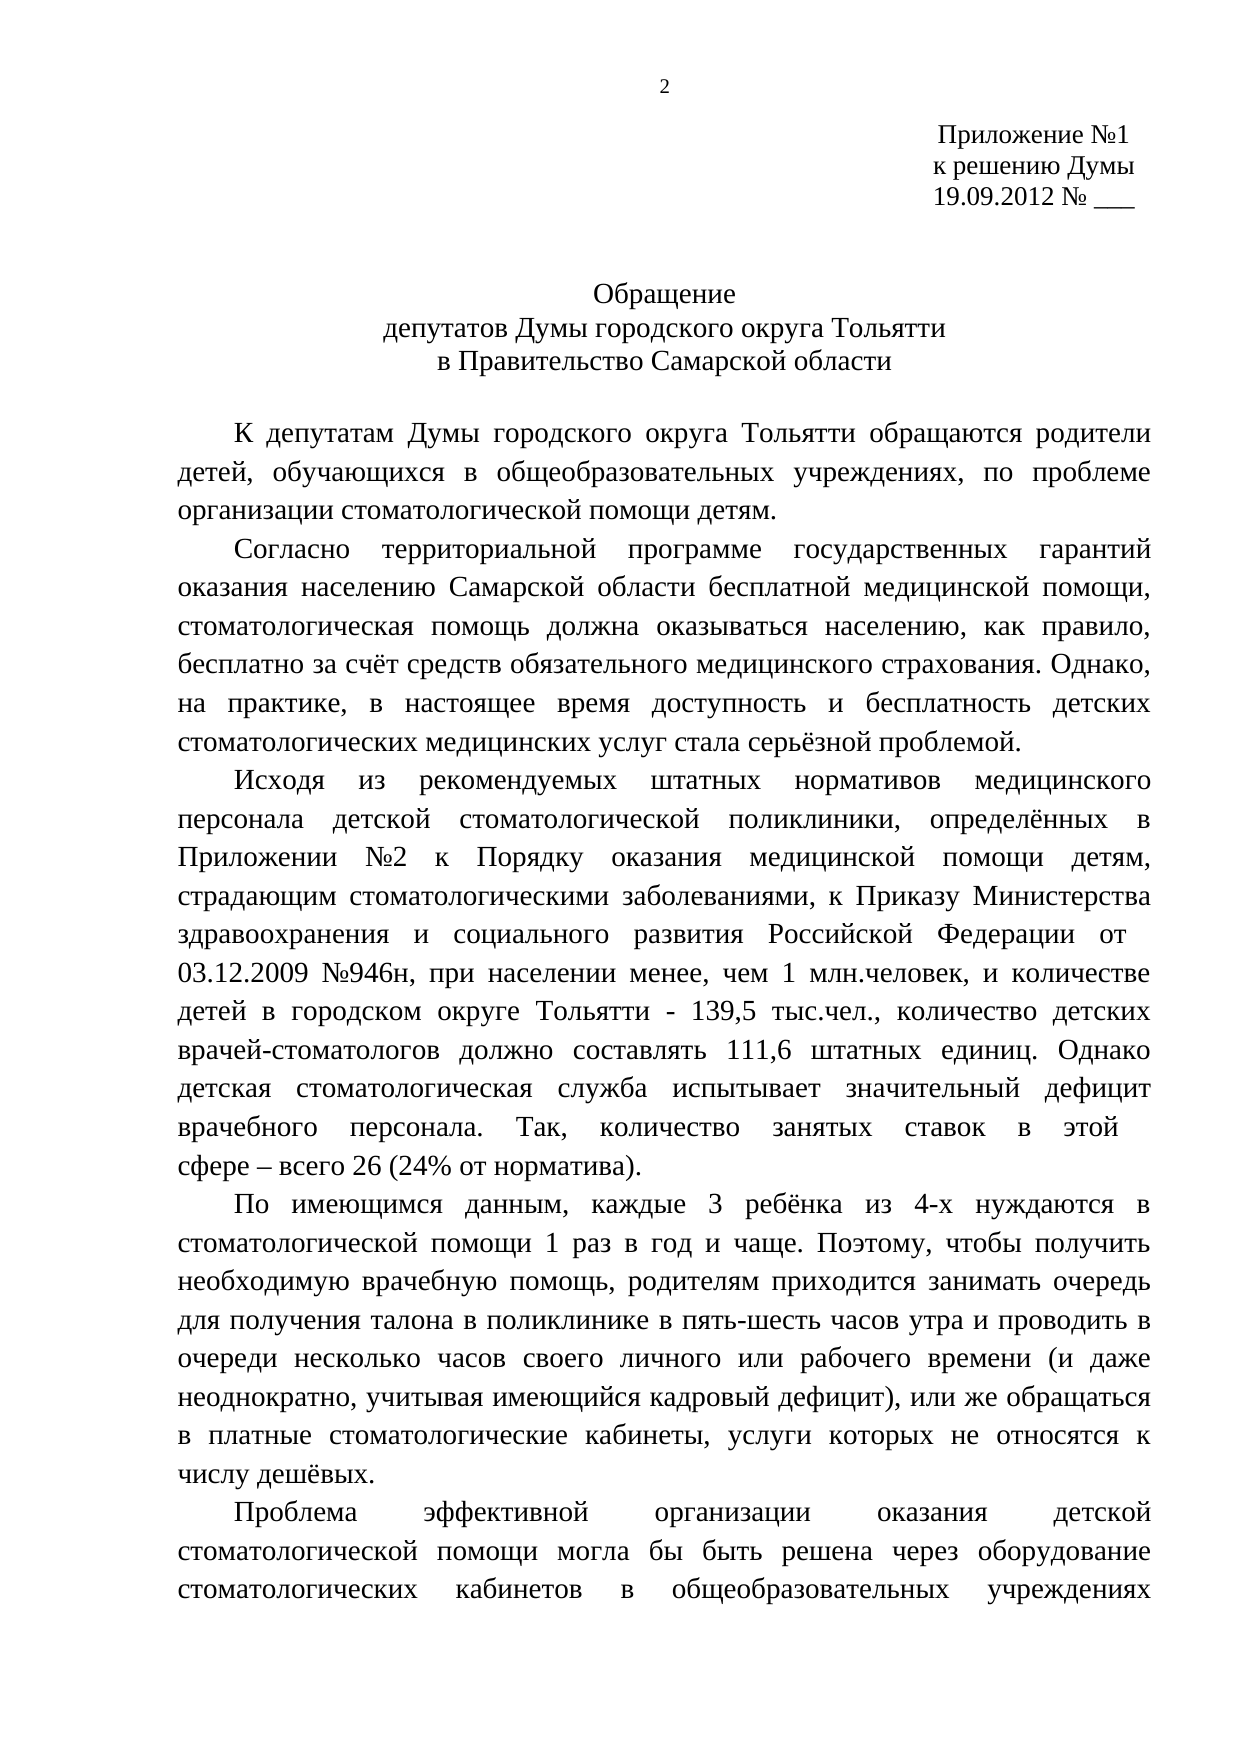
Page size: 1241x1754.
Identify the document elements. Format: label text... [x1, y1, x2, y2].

text По имеющимся данным, каждые 3 ребёнка из 4-х нуждаются в стоматологической помощи 1 раз в год и чаще. Поэтому, чтобы получить необходимую врачебную помощь, родителям приходится занимать очередь для получения талона в поликлинике в пять-шесть часов утра и проводить в очереди несколько часов своего личного или рабочего времени (и даже неоднократно, учитывая имеющийся кадровый дефицит), или же обращаться в платные стоматологические кабинеты, услуги которых не относятся к числу дешёвых. [177, 1186, 1152, 1489]
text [177, 1494, 1152, 1605]
text Согласно территориальной программе государственных гарантий оказания населению Самарской области бесплатной медицинской помощи, стоматологическая помощь должна оказываться населению, как правило, бесплатно за счёт средств обязательного медицинского страхования. Однако, на практике, в настоящее время доступность и бесплатность детских стоматологических медицинских услуг стала серьёзной проблемой. [177, 531, 1152, 757]
text в Правительство Самарской области [177, 343, 1152, 377]
text Исходя из рекомендуемых штатных нормативов медицинского персонала детской стоматологической поликлиники, определённых в Приложении №2 к Порядку оказания медицинской помощи детям, страдающим стоматологическими заболеваниями, к Приказу Министерства здравоохранения и социального развития Российской Федерации от 03.12.2009 №946н, при населении менее, чем 1 млн.человек, и количестве детей в городском округе Тольятти - 139,5 тыс.чел., количество детских врачей-стоматологов должно составлять 111,6 штатных единиц. Однако детская стоматологическая служба испытывает значительный дефицит врачебного персонала. Так, количество занятых ставок в этой сфере – всего 26 (24% от норматива). [177, 762, 1152, 1181]
text к решению Думы [916, 149, 1152, 180]
text Обращение [177, 276, 1152, 310]
text 19.09.2012 № ___ [916, 180, 1152, 212]
text депутатов Думы городского округа Тольятти [177, 310, 1152, 343]
text Приложение №1 [916, 118, 1152, 149]
text К депутатам Думы городского округа Тольятти обращаются родители детей, обучающихся в общеобразовательных учреждениях, по проблеме организации стоматологической помощи детям. [177, 415, 1152, 526]
